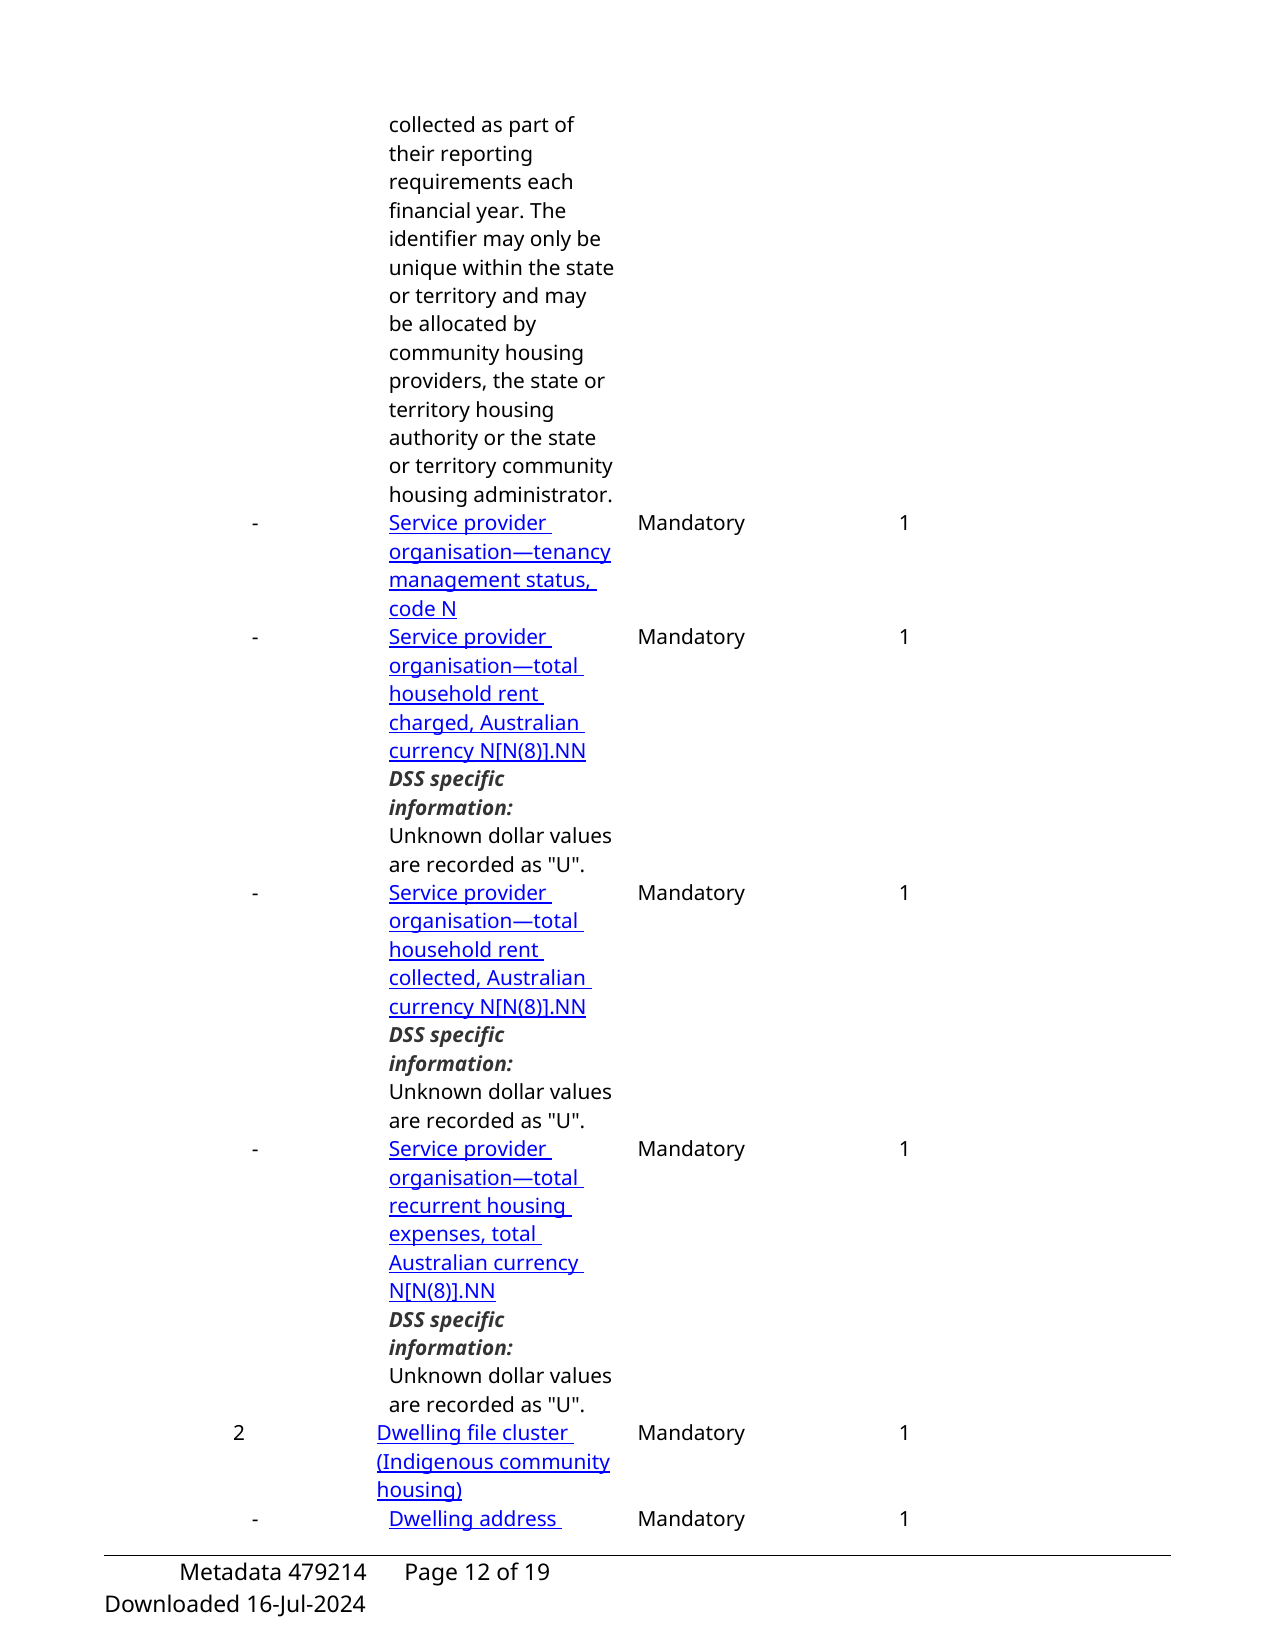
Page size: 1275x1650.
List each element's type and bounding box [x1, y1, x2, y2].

table_cell [93, 110, 1159, 1532]
